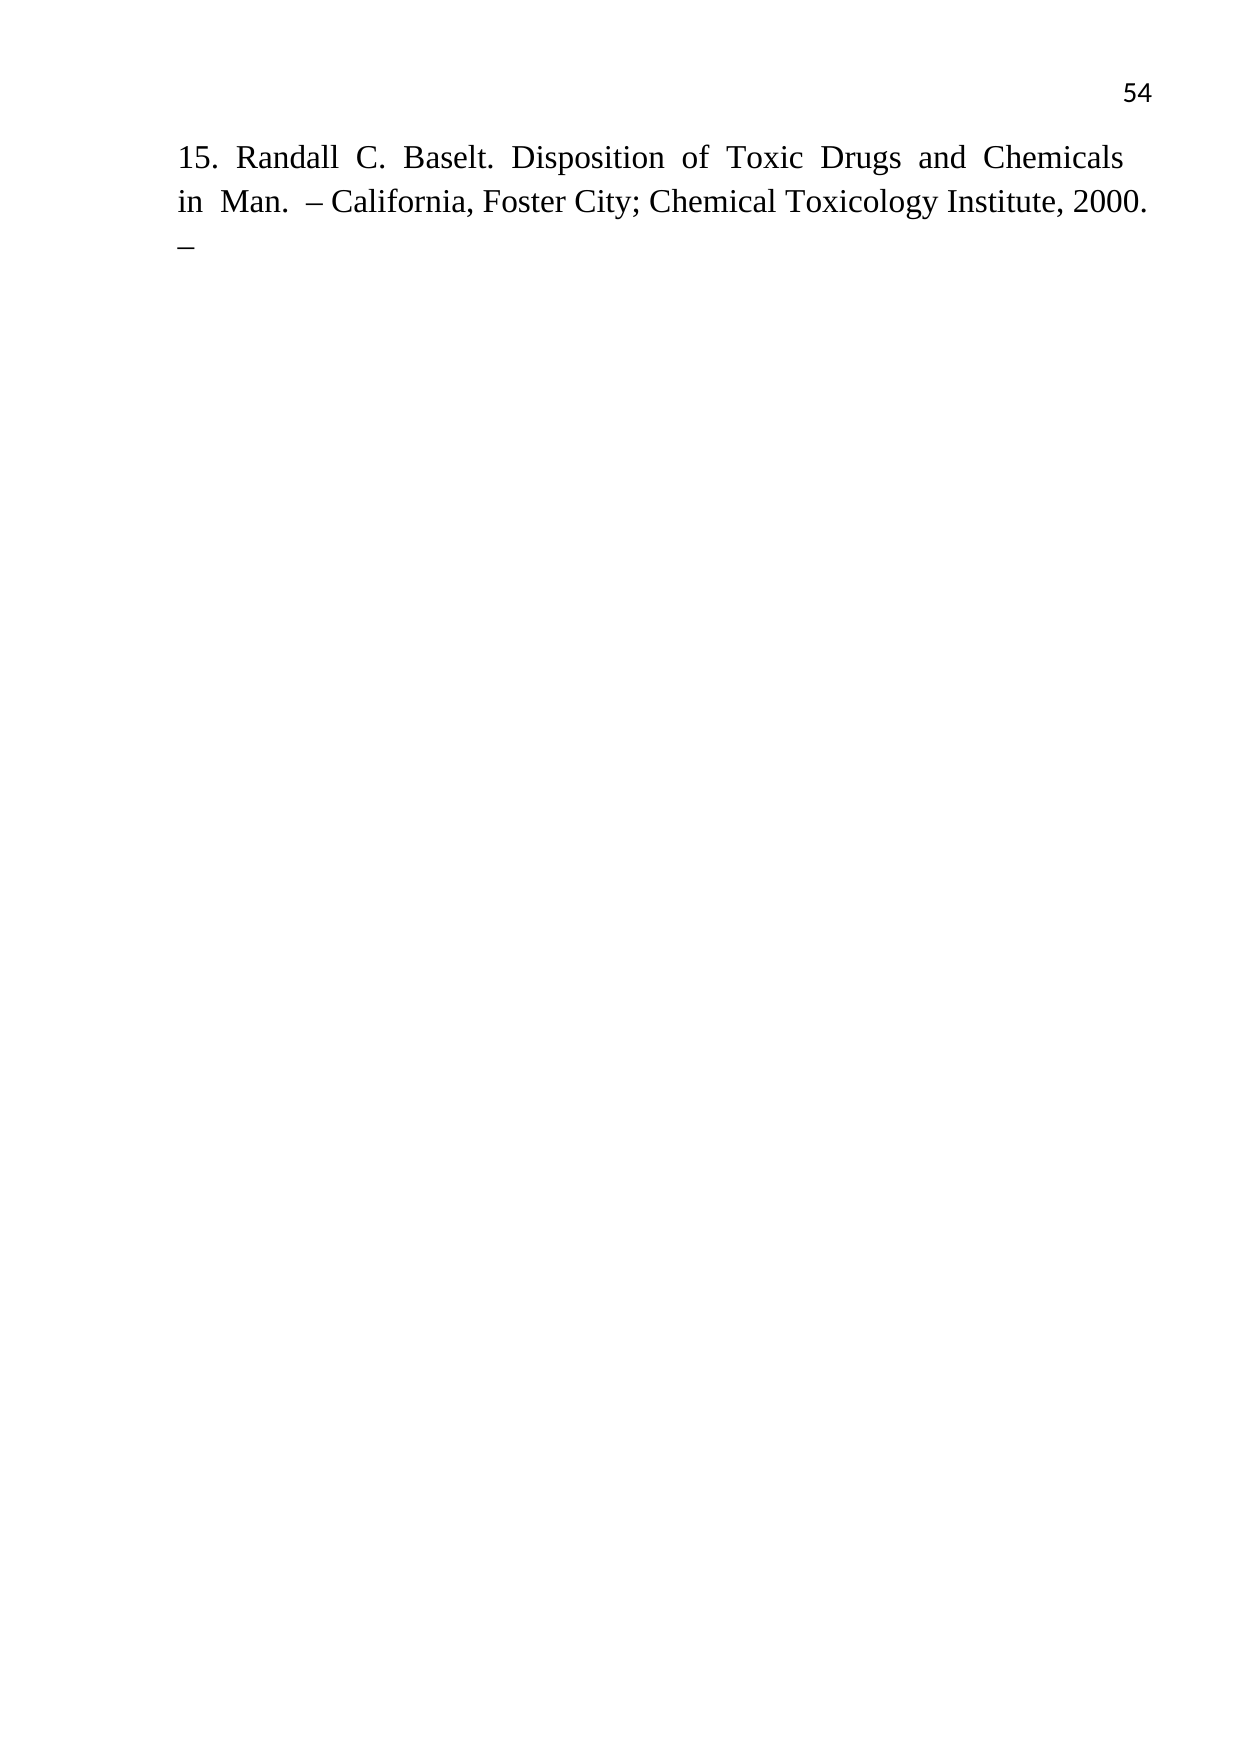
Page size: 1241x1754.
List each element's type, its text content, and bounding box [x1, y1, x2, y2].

text 15. Randall C. Baselt. Disposition of Toxic Drugs and Chemicals in Man. – California, Foster City; Chemical Toxicology Institute, 2000. – [177, 137, 1152, 264]
